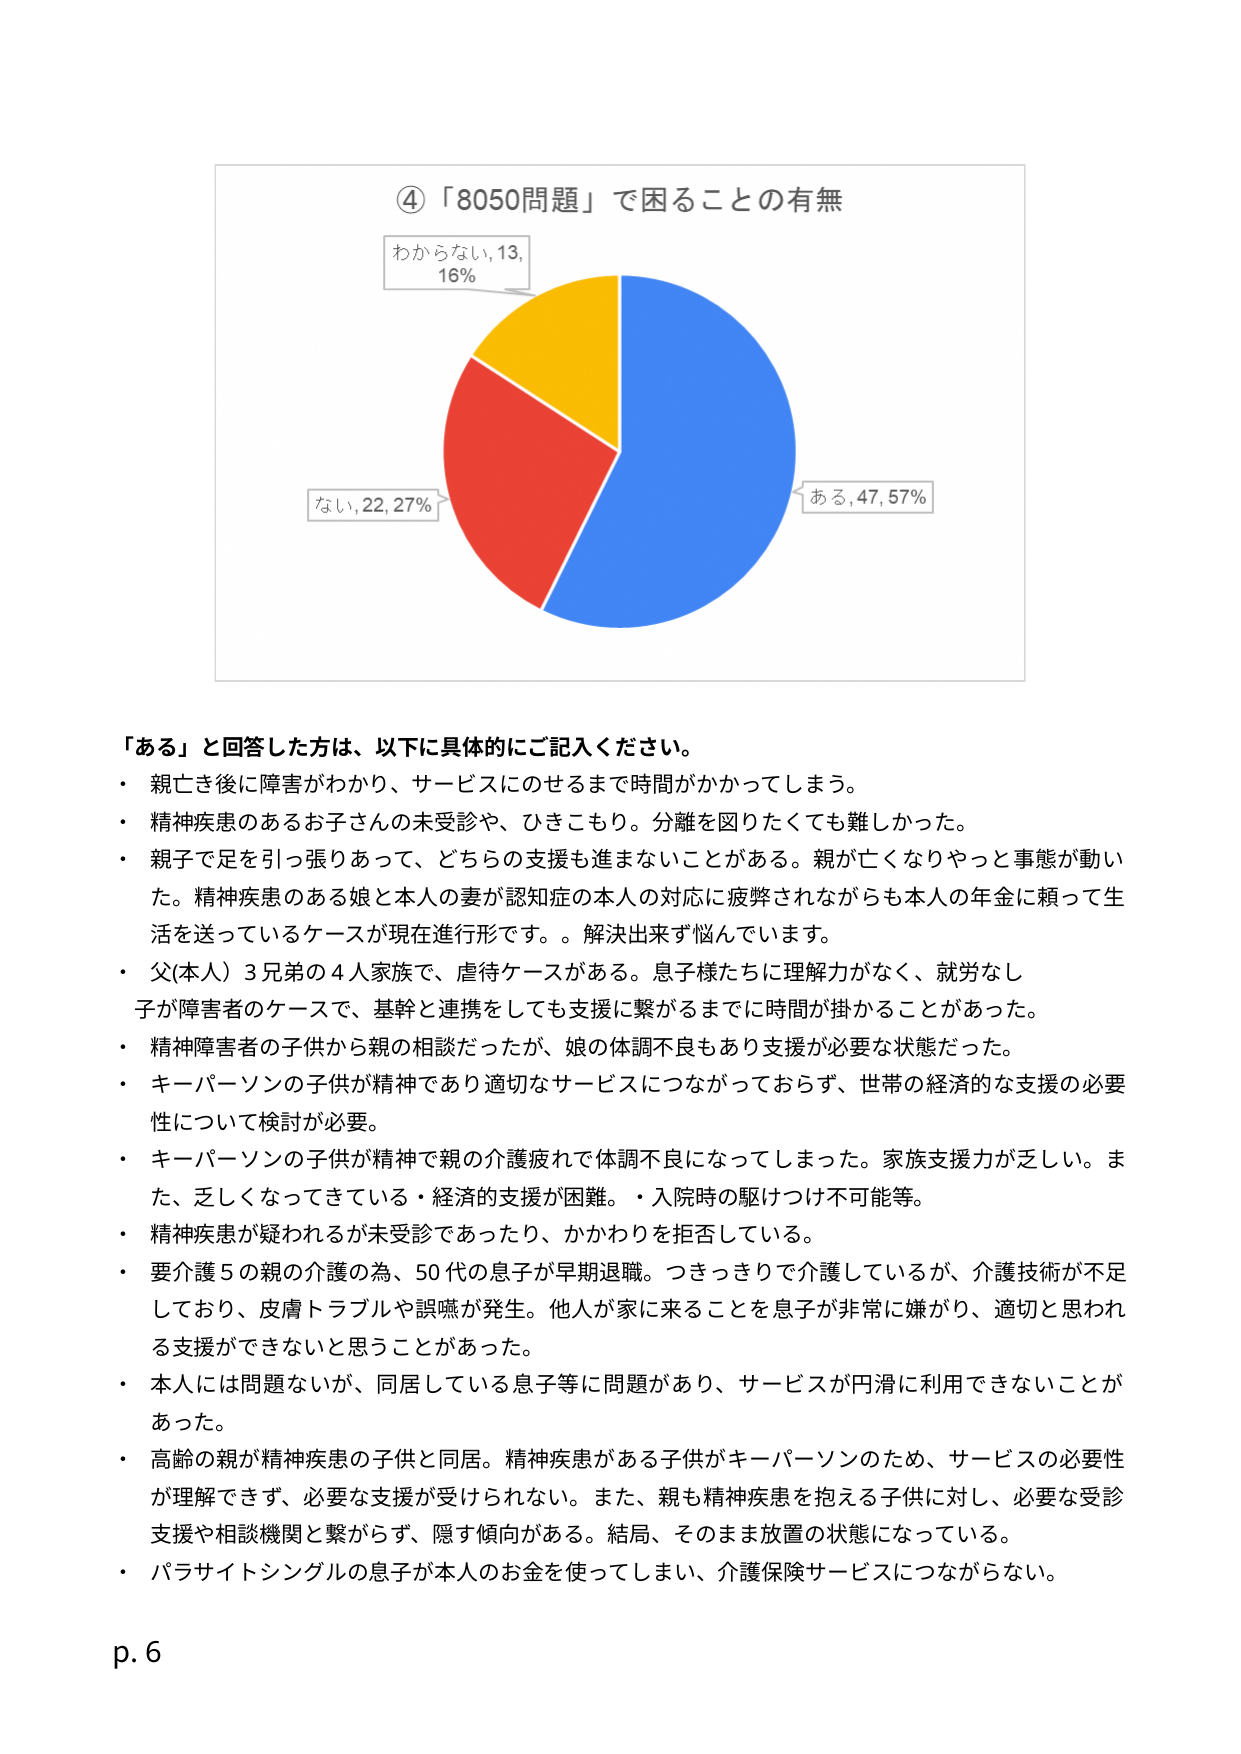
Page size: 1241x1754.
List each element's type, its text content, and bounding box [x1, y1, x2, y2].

text 「ある」と回答した方は、以下に具体的にご記入ください。 [112, 727, 1128, 764]
list パラサイトシングルの息子が本人のお金を使ってしまい、介護保険サービスにつながらない。 [112, 1552, 1128, 1589]
list 要介護５の親の介護の為、50代の息子が早期退職。つきっきりで介護しているが、介護技術が不足しており、皮膚トラブルや誤嚥が発生。他人が家に来ることを息子が非常に嫌がり、適切と思われる支援ができないと思うことがあった。 [112, 1252, 1128, 1364]
list キーパーソンの子供が精神であり適切なサービスにつながっておらず、世帯の経済的な支援の必要性について検討が必要。 [112, 1064, 1128, 1139]
list 親亡き後に障害がわかり、サービスにのせるまで時間がかかってしまう。 [112, 764, 1128, 802]
list 高齢の親が精神疾患の子供と同居。精神疾患がある子供がキーパーソンのため、サービスの必要性が理解できず、必要な支援が受けられない。また、親も精神疾患を抱える子供に対し、必要な受診支援や相談機関と繋がらず、隠す傾向がある。結局、そのまま放置の状態になっている。 [112, 1439, 1128, 1552]
list 本人には問題ないが、同居している息子等に問題があり、サービスが円滑に利用できないことがあった。 [112, 1364, 1128, 1439]
list キーパーソンの子供が精神で親の介護疲れで体調不良になってしまった。家族支援力が乏しい。また、乏しくなってきている・経済的支援が困難。・入院時の駆けつけ不可能等。 [112, 1139, 1128, 1214]
list 親子で足を引っ張りあって、どちらの支援も進まないことがある。親が亡くなりやっと事態が動いた。精神疾患のある娘と本人の妻が認知症の本人の対応に疲弊されながらも本人の年金に頼って生活を送っているケースが現在進行形です。。解決出来ず悩んでいます。 [112, 839, 1128, 952]
list 父(本人）3兄弟の4人家族で、虐待ケースがある。息子様たちに理解力がなく、就労なし [112, 952, 1128, 989]
text 子が障害者のケースで、基幹と連携をしても支援に繋がるまでに時間が掛かることがあった。 [112, 989, 1128, 1027]
list 精神障害者の子供から親の相談だったが、娘の体調不良もあり支援が必要な状態だった。 [112, 1027, 1128, 1064]
list 精神疾患が疑われるが未受診であったり、かかわりを拒否している。 [112, 1214, 1128, 1252]
list 精神疾患のあるお子さんの未受診や、ひきこもり。分離を図りたくても難しかった。 [112, 802, 1128, 839]
picture [214, 164, 1026, 682]
